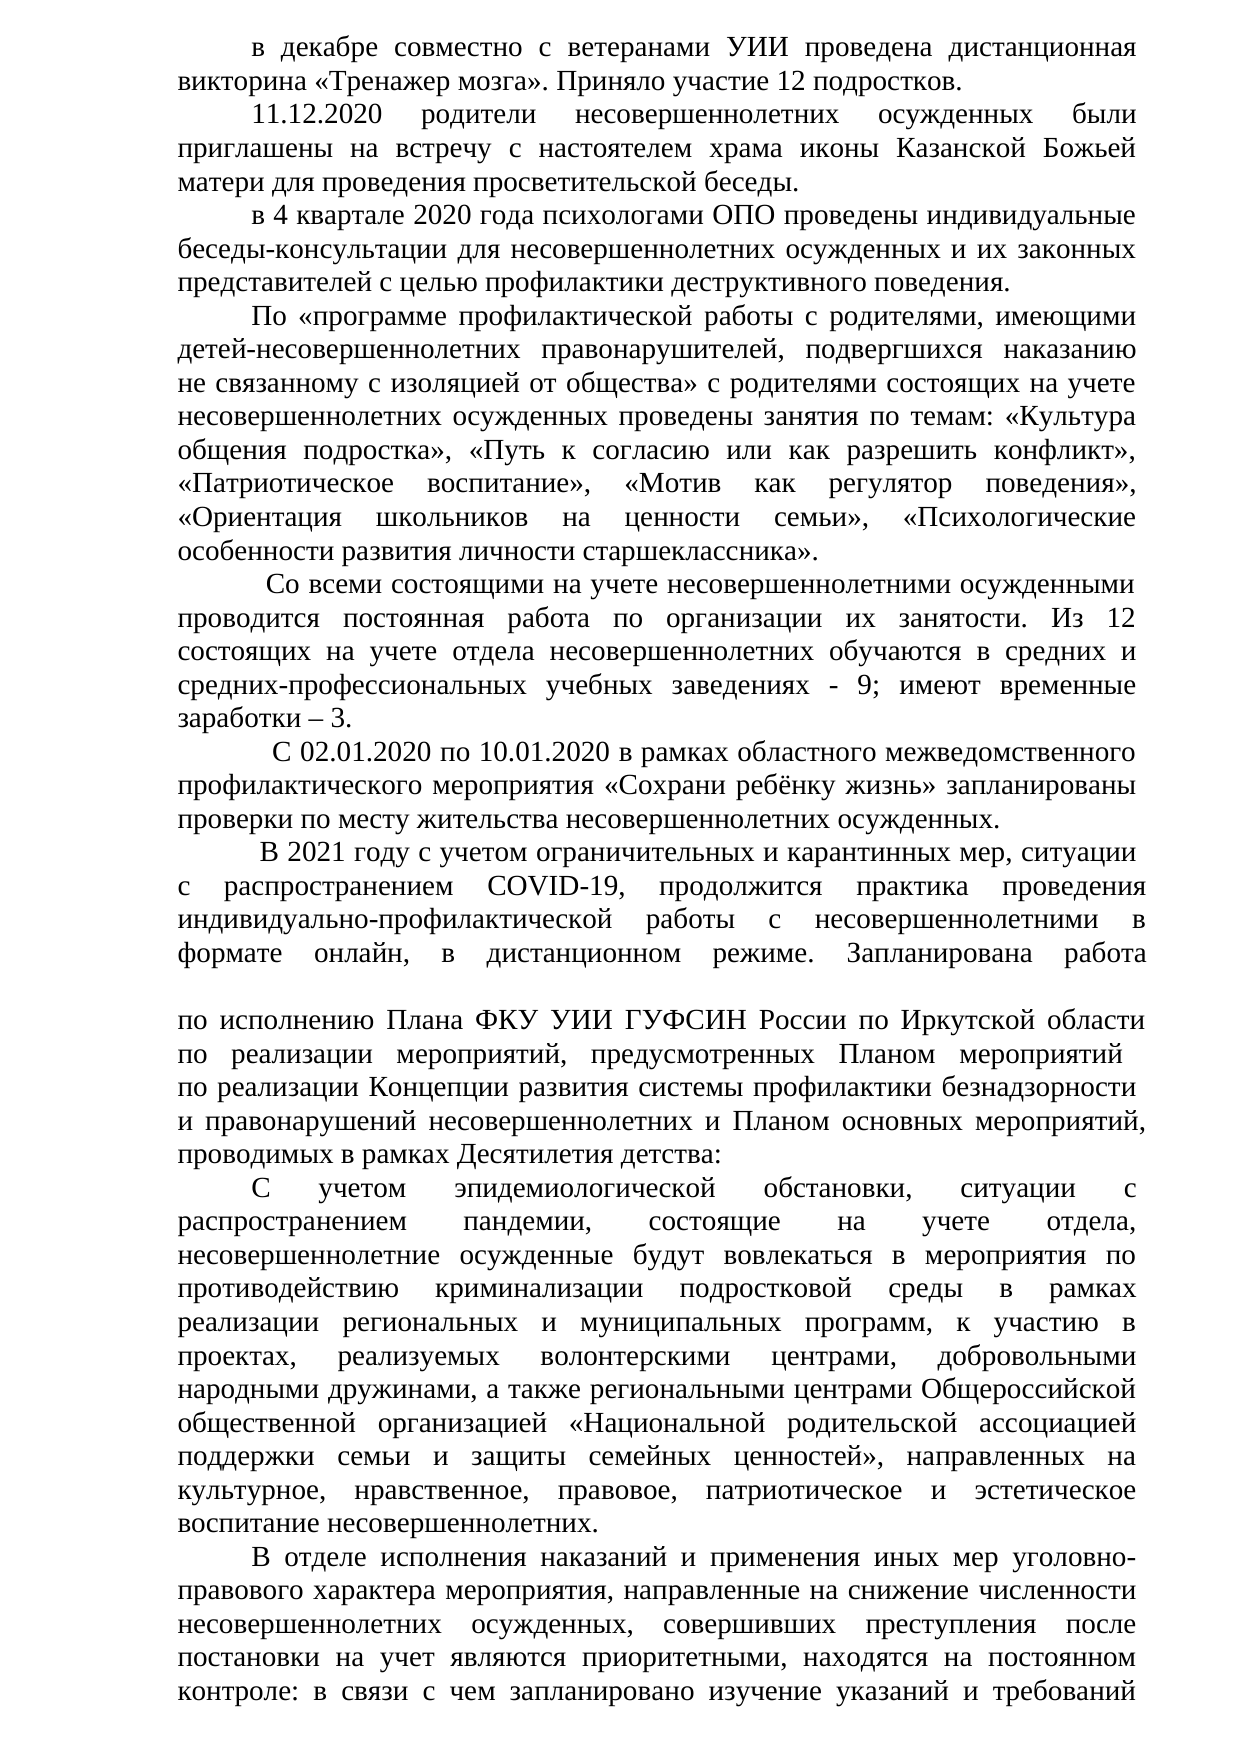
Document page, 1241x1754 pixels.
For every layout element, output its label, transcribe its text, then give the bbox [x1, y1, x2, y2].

text Со всеми состоящими на учете несовершеннолетними осужденными проводится постоянная работа по организации их занятости. Из 12 состоящих на учете отдела несовершеннолетних обучаются в средних и средних-профессиональных учебных заведениях - 9; имеют временные заработки – 3. [177, 566, 1137, 734]
text в 4 квартале 2020 года психологами ОПО проведены индивидуальные беседы-консультации для несовершеннолетних осужденных и их законных представителей с целью профилактики деструктивного поведения. [177, 197, 1137, 298]
text в декабре совместно с ветеранами УИИ проведена дистанционная викторина «Тренажер мозга». Приняло участие 12 подростков. [177, 29, 1137, 97]
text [177, 1539, 1137, 1707]
text В 2021 году с учетом ограничительных и карантинных мер, ситуации с распространением COVID-19, продолжится практика проведения индивидуально-профилактической работы с несовершеннолетними в формате онлайн, в дистанционном режиме. Запланирована работа по исполнению Плана ФКУ УИИ ГУФСИН России по Иркутской области по реализации мероприятий, предусмотренных Планом мероприятий по реализации Концепции развития системы профилактики безнадзорности и правонарушений несовершеннолетних и Планом основных мероприятий, проводимых в рамках Десятилетия детства: [177, 834, 1147, 1170]
text С учетом эпидемиологической обстановки, ситуации с распространением пандемии, состоящие на учете отдела, несовершеннолетние осужденные будут вовлекаться в мероприятия по противодействию криминализации подростковой среды в рамках реализации региональных и муниципальных программ, к участию в проектах, реализуемых волонтерскими центрами, добровольными народными дружинами, а также региональными центрами Общероссийской общественной организацией «Национальной родительской ассоциацией поддержки семьи и защиты семейных ценностей», направленных на культурное, нравственное, правовое, патриотическое и эстетическое воспитание несовершеннолетних. [177, 1170, 1137, 1539]
text По «программе профилактической работы с родителями, имеющими детей-несовершеннолетних правонарушителей, подвергшихся наказанию не связанному с изоляцией от общества» с родителями состоящих на учете несовершеннолетних осужденных проведены занятия по темам: «Культура общения подростка», «Путь к согласию или как разрешить конфликт», «Патриотическое воспитание», «Мотив как регулятор поведения», «Ориентация школьников на ценности семьи», «Психологические особенности развития личности старшеклассника». [177, 298, 1137, 566]
text С 02.01.2020 по 10.01.2020 в рамках областного межведомственного профилактического мероприятия «Сохрани ребёнку жизнь» запланированы проверки по месту жительства несовершеннолетних осужденных. [177, 734, 1137, 834]
text 11.12.2020 родители несовершеннолетних осужденных были приглашены на встречу с настоятелем храма иконы Казанской Божьей матери для проведения просветительской беседы. [177, 97, 1137, 197]
